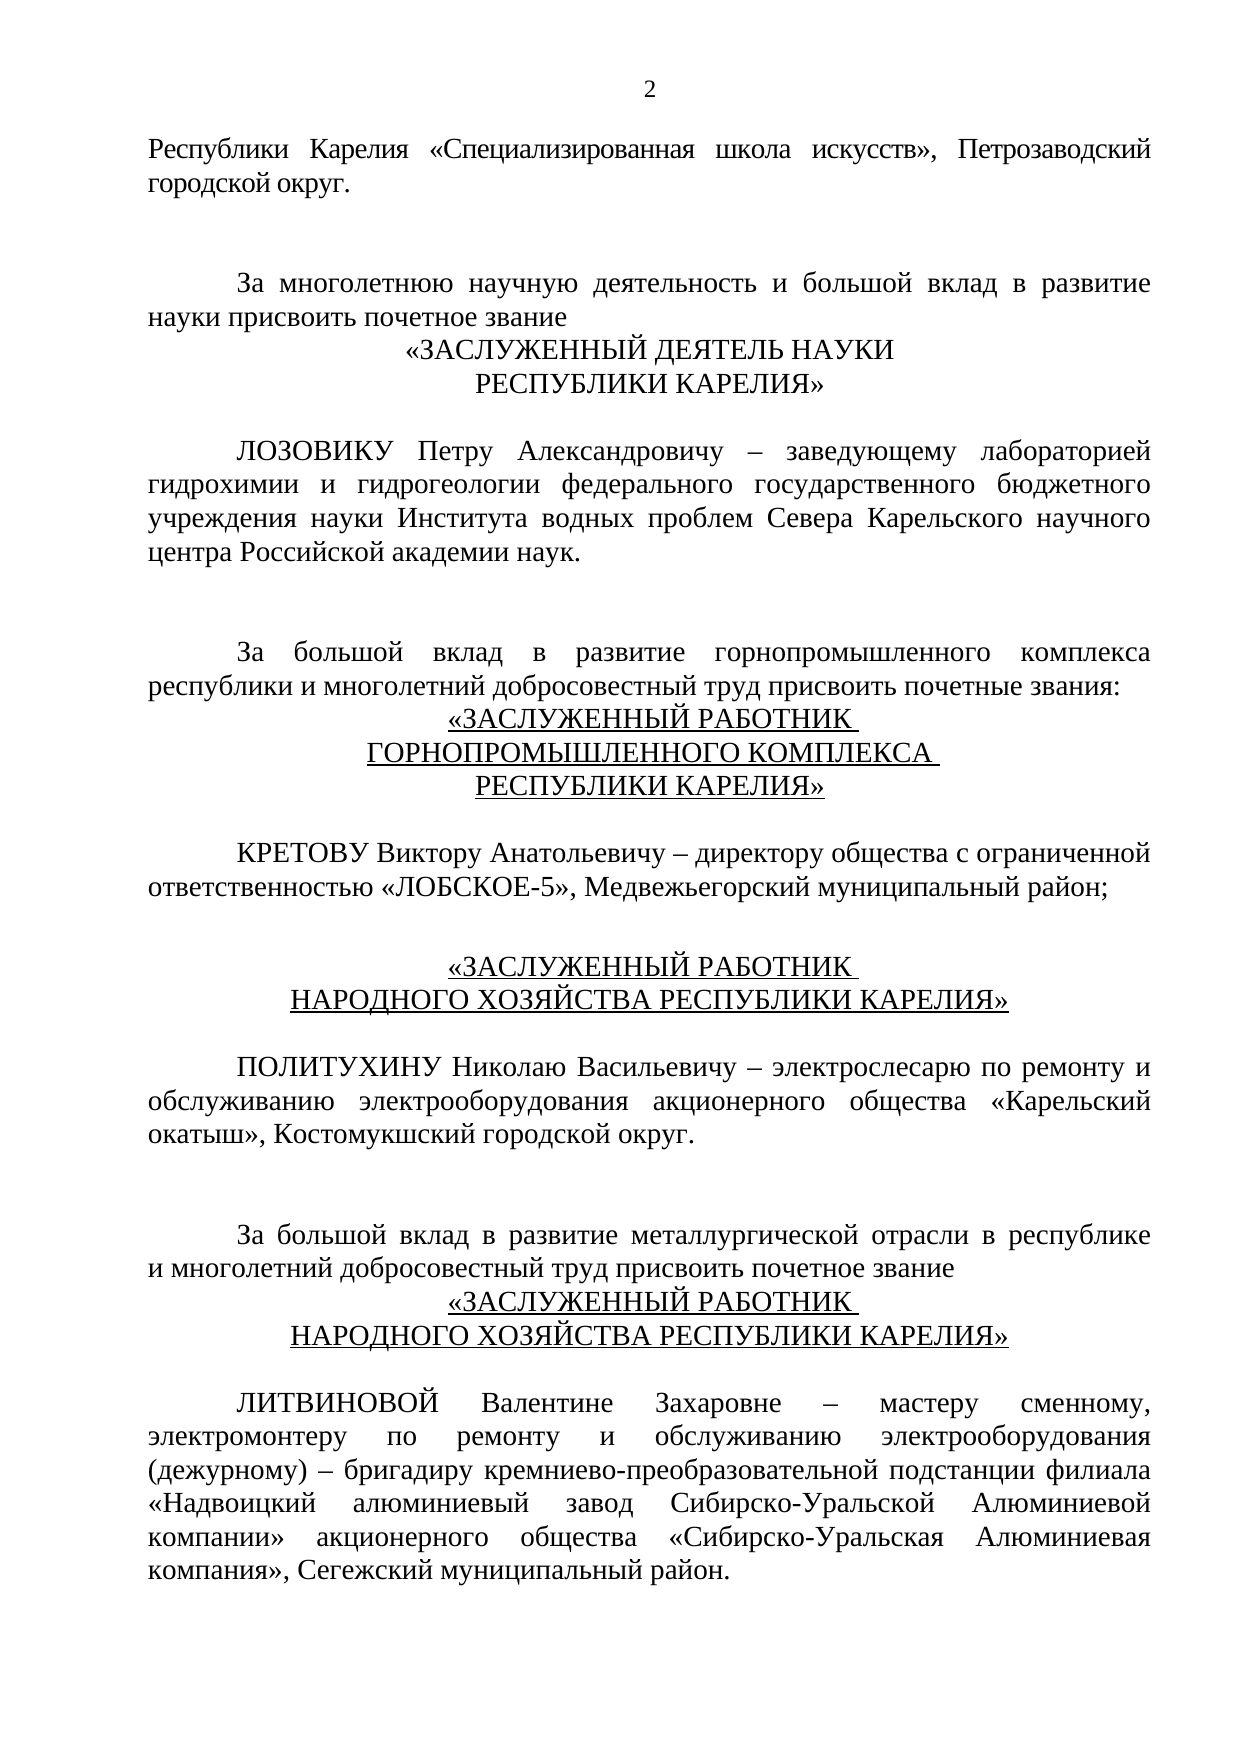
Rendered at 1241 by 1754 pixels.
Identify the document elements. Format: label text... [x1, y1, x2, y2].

text «ЗАСЛУЖЕННЫЙ ДЕЯТЕЛЬ НАУКИ [148, 332, 1152, 366]
text КРЕТОВУ Виктору Анатольевичу – директору общества с ограниченной ответственностью «ЛОБСКОЕ-5», Медвежьегорский муниципальный район; [148, 836, 1152, 903]
text За большой вклад в развитие металлургической отрасли в республике и многолетний добросовестный труд присвоить почетное звание [148, 1217, 1152, 1284]
text За многолетнюю научную деятельность и большой вклад в развитие науки присвоить почетное звание [148, 265, 1152, 332]
text За большой вклад в развитие горнопромышленного комплекса республики и многолетний добросовестный труд присвоить почетные звания: [148, 634, 1152, 701]
text РЕСПУБЛИКИ КАРЕЛИЯ» [148, 366, 1152, 399]
text ЛИТВИНОВОЙ Валентине Захаровне – мастеру сменному, электромонтеру по ремонту и обслуживанию электрооборудования (дежурному) – бригадиру кремниево-преобразовательной подстанции филиала «Надвоицкий алюминиевый завод Сибирско-Уральской Алюминиевой компании» акционерного общества «Сибирско-Уральская Алюминиевая компания», Сегежский муниципальный район. [148, 1385, 1152, 1586]
text НАРОДНОГО ХОЗЯЙСТВА РЕСПУБЛИКИ КАРЕЛИЯ» [148, 1318, 1152, 1351]
text «ЗАСЛУЖЕННЫЙ РАБОТНИК [148, 701, 1152, 735]
text ЛОЗОВИКУ Петру Александровичу – заведующему лабораторией гидрохимии и гидрогеологии федерального государственного бюджетного учреждения науки Института водных проблем Севера Карельского научного центра Российской академии наук. [148, 433, 1152, 567]
text «ЗАСЛУЖЕННЫЙ РАБОТНИК [148, 1284, 1152, 1318]
text РЕСПУБЛИКИ КАРЕЛИЯ» [148, 768, 1152, 802]
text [148, 131, 1152, 198]
text НАРОДНОГО ХОЗЯЙСТВА РЕСПУБЛИКИ КАРЕЛИЯ» [148, 982, 1152, 1016]
text ПОЛИТУХИНУ Николаю Васильевичу – электрослесарю по ремонту и обслуживанию электрооборудования акционерного общества «Карельский окатыш», Костомукшский городской округ. [148, 1049, 1152, 1150]
text ГОРНОПРОМЫШЛЕННОГО КОМПЛЕКСА [148, 735, 1152, 768]
text «ЗАСЛУЖЕННЫЙ РАБОТНИК [148, 949, 1152, 982]
